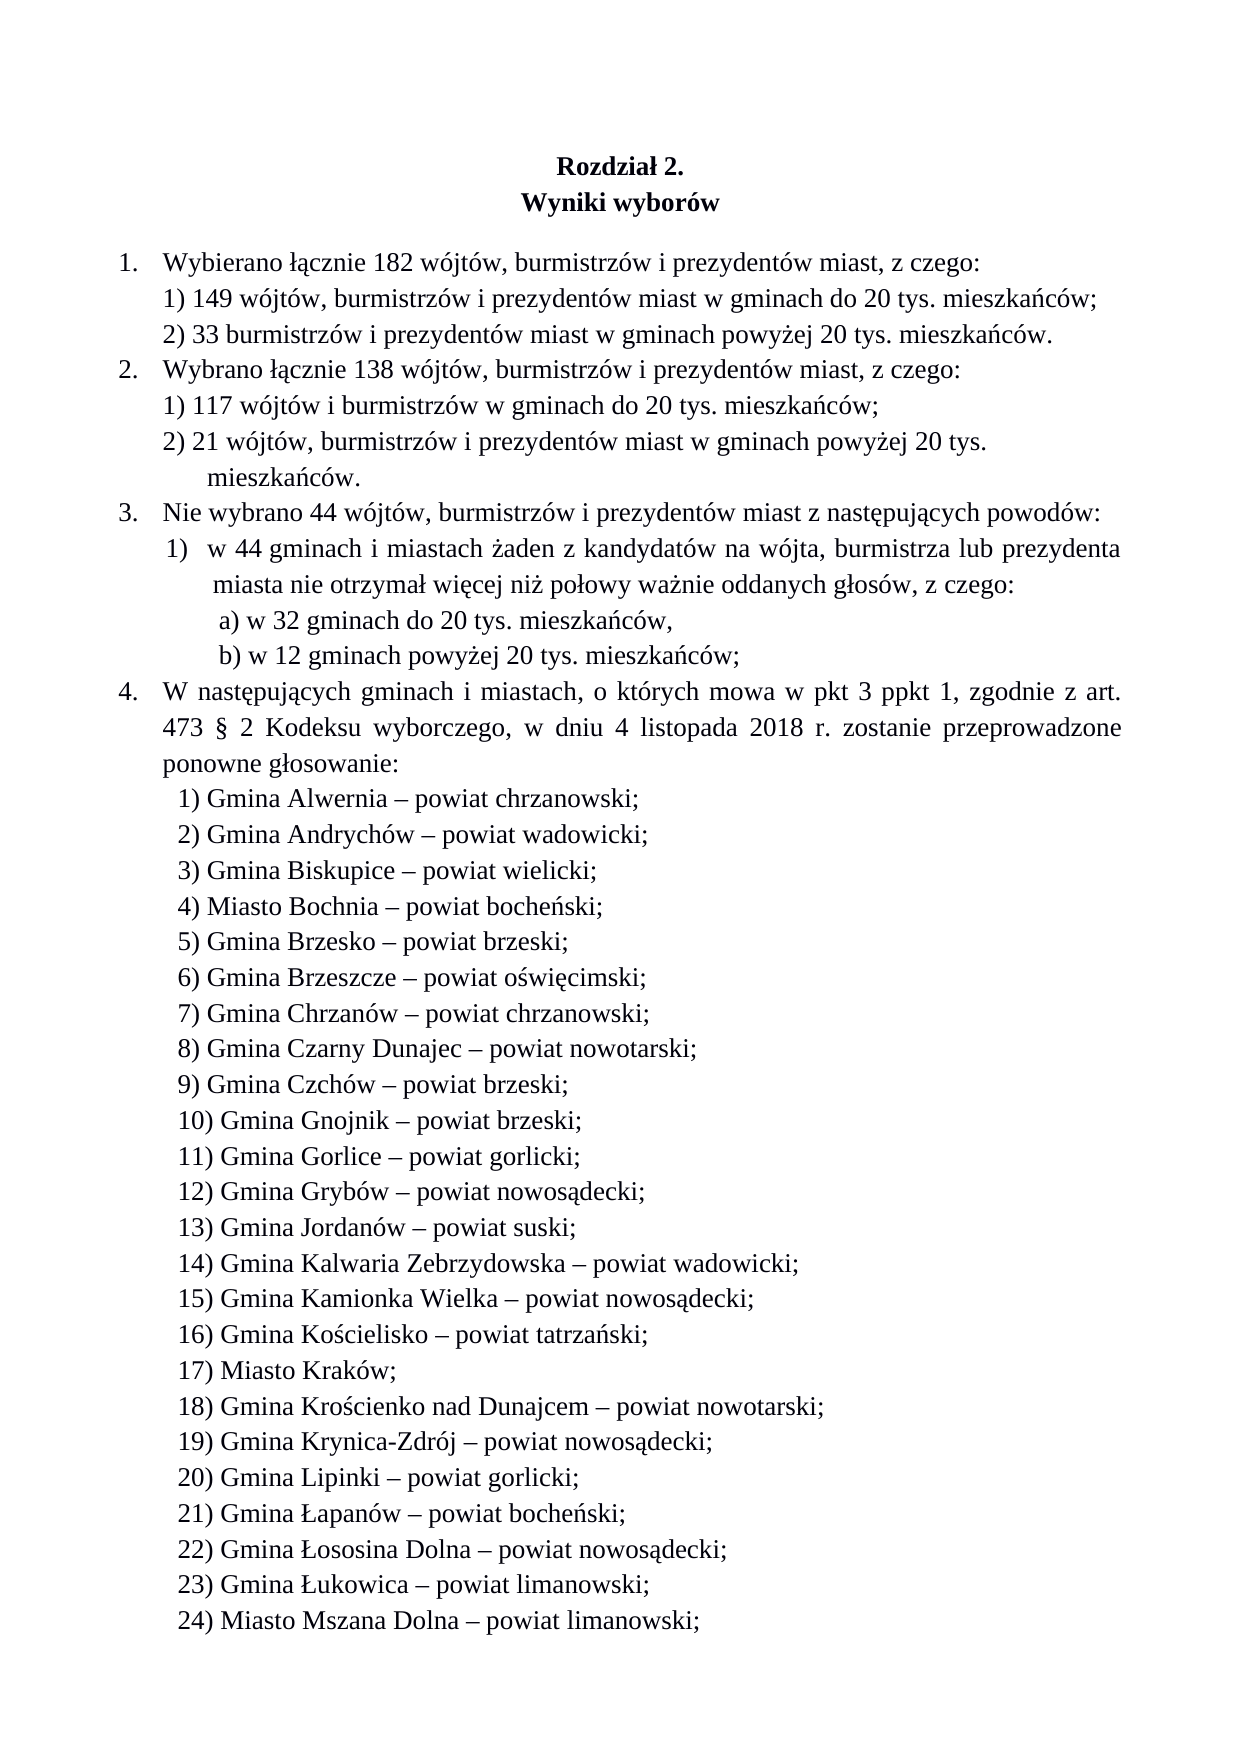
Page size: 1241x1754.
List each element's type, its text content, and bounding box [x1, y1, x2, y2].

text 7) Gmina Chrzanów – powiat chrzanowski; [177, 997, 1122, 1028]
text 10) Gmina Gnojnik – powiat brzeski; [177, 1104, 1122, 1135]
text 4) Miasto Bochnia – powiat bocheński; [177, 889, 1122, 921]
text 1) w 44 gminach i miastach żaden z kandydatów na wójta, burmistrza lub prezydenta miasta nie otrzymał więcej niż połowy ważnie oddanych głosów, z czego: [165, 532, 1122, 599]
text 12) Gmina Grybów – powiat nowosądecki; [177, 1175, 1122, 1207]
text 2) 21 wójtów, burmistrzów i prezydentów miast w gminach powyżej 20 tys. mieszkańców. [162, 425, 1122, 492]
text 3. Nie wybrano 44 wójtów, burmistrzów i prezydentów miast z następujących powodów: [118, 497, 1122, 528]
text 16) Gmina Kościelisko – powiat tatrzański; [177, 1318, 1122, 1349]
text 20) Gmina Lipinki – powiat gorlicki; [177, 1461, 1122, 1492]
text 3) Gmina Biskupice – powiat wielicki; [177, 854, 1122, 885]
text 14) Gmina Kalwaria Zebrzydowska – powiat wadowicki; [177, 1247, 1122, 1278]
text 19) Gmina Krynica-Zdrój – powiat nowosądecki; [177, 1426, 1122, 1457]
text Rozdział 2. Wyniki wyborów [118, 150, 1122, 217]
text 4. W następujących gminach i miastach, o których mowa w pkt 3 ppkt 1, zgodnie z art. 473 § 2 Kodeksu wyborczego, w dniu 4 listopada 2018 r. zostanie przeprowadzone ponowne głosowanie: [118, 675, 1122, 778]
text 1. Wybierano łącznie 182 wójtów, burmistrzów i prezydentów miast, z czego: [118, 246, 1122, 278]
text 15) Gmina Kamionka Wielka – powiat nowosądecki; [177, 1283, 1122, 1314]
text 22) Gmina Łososina Dolna – powiat nowosądecki; [177, 1533, 1122, 1564]
text 2) 33 burmistrzów i prezydentów miast w gminach powyżej 20 tys. mieszkańców. [162, 318, 1122, 349]
text a) w 32 gminach do 20 tys. mieszkańców, [218, 604, 1122, 635]
text 8) Gmina Czarny Dunajec – powiat nowotarski; [177, 1032, 1122, 1064]
text 1) 149 wójtów, burmistrzów i prezydentów miast w gminach do 20 tys. mieszkańców; [162, 282, 1122, 313]
text 2) Gmina Andrychów – powiat wadowicki; [177, 818, 1122, 849]
text 21) Gmina Łapanów – powiat bocheński; [177, 1497, 1122, 1528]
text 13) Gmina Jordanów – powiat suski; [177, 1211, 1122, 1242]
text 1) Gmina Alwernia – powiat chrzanowski; [177, 782, 1122, 813]
text 17) Miasto Kraków; [177, 1354, 1122, 1385]
text 11) Gmina Gorlice – powiat gorlicki; [177, 1140, 1122, 1171]
text 24) Miasto Mszana Dolna – powiat limanowski; [177, 1604, 1122, 1635]
text 9) Gmina Czchów – powiat brzeski; [177, 1068, 1122, 1099]
text 6) Gmina Brzeszcze – powiat oświęcimski; [177, 961, 1122, 992]
text 18) Gmina Krościenko nad Dunajcem – powiat nowotarski; [177, 1390, 1122, 1421]
text 1) 117 wójtów i burmistrzów w gminach do 20 tys. mieszkańców; [162, 389, 1122, 421]
text 2. Wybrano łącznie 138 wójtów, burmistrzów i prezydentów miast, z czego: [118, 354, 1122, 385]
text 5) Gmina Brzesko – powiat brzeski; [177, 925, 1122, 956]
text 23) Gmina Łukowica – powiat limanowski; [177, 1568, 1122, 1599]
text b) w 12 gminach powyżej 20 tys. mieszkańców; [218, 639, 1122, 671]
